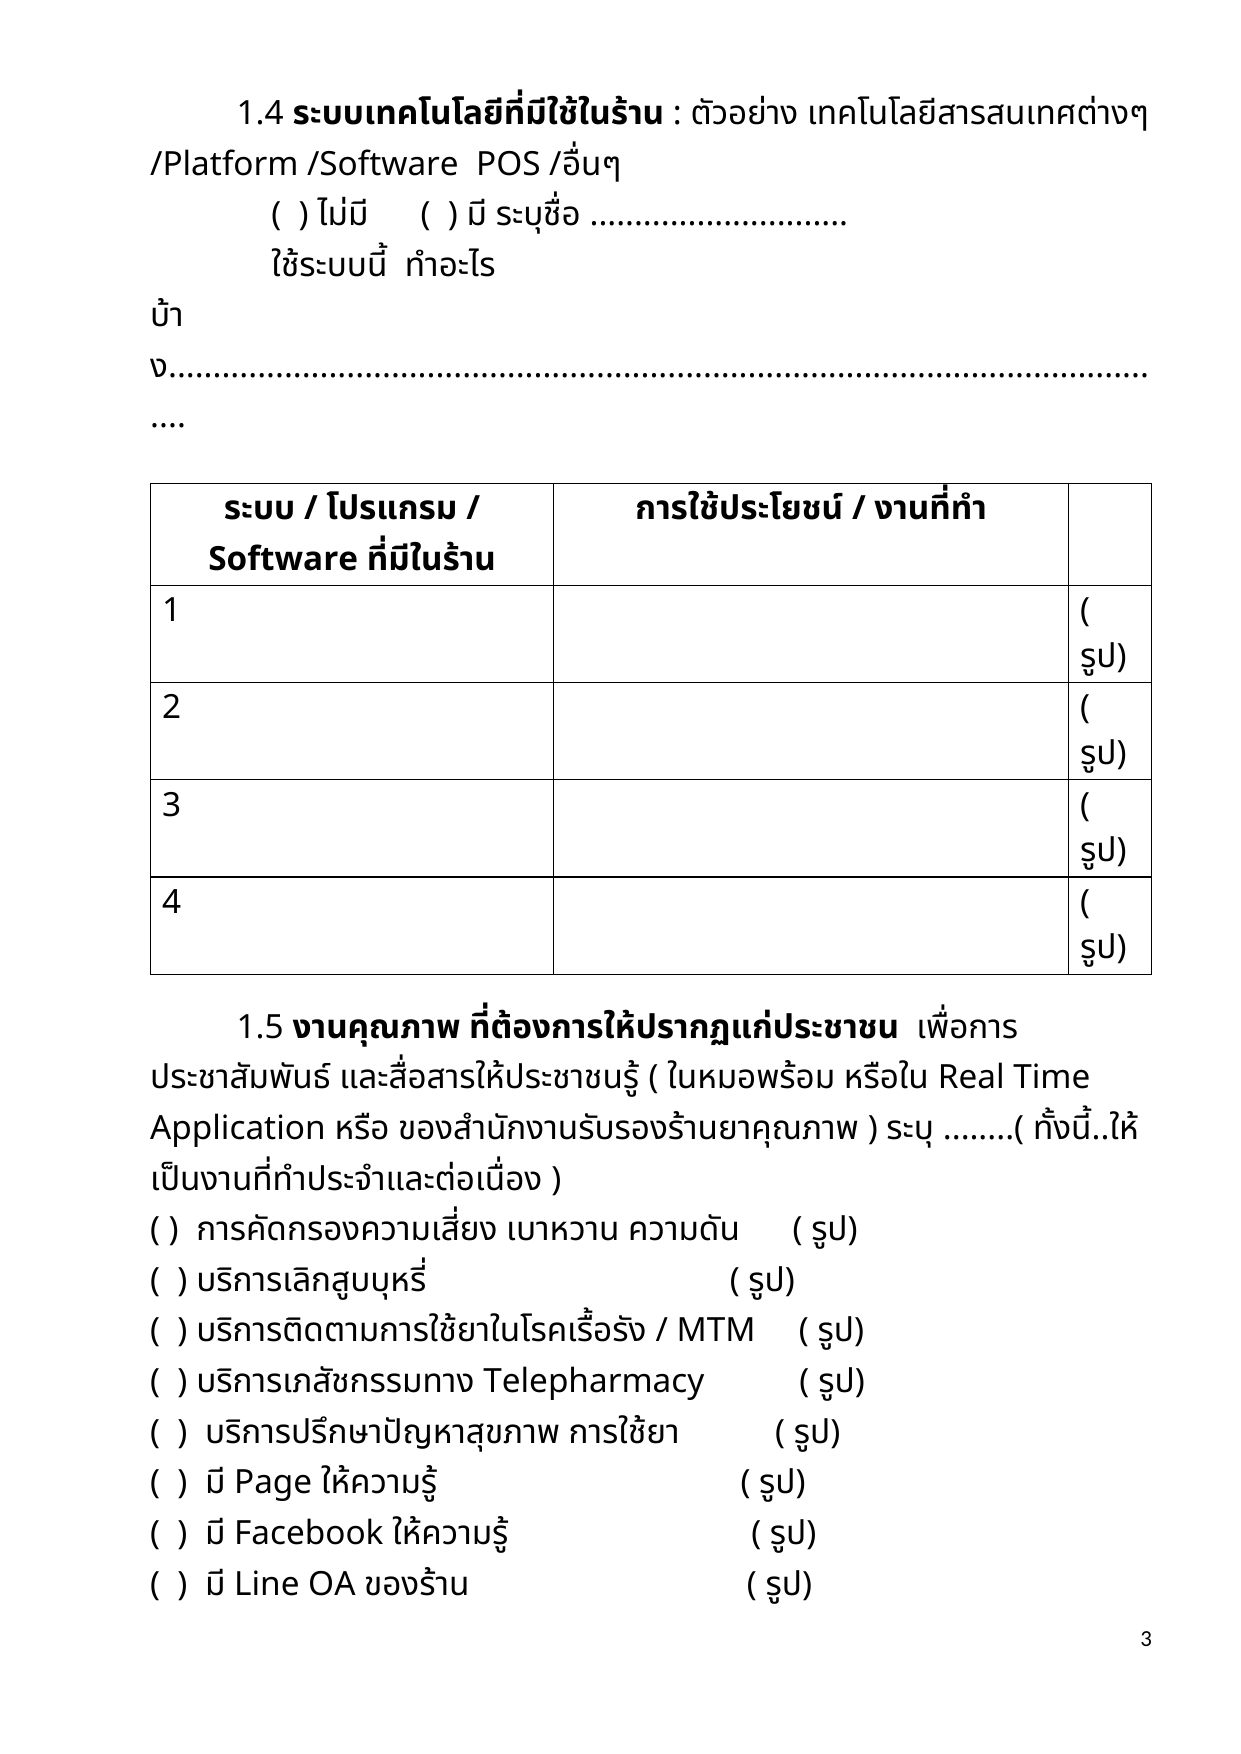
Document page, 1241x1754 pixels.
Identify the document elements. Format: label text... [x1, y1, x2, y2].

table_cell [554, 780, 1068, 876]
table_cell ( รูป) [1069, 878, 1151, 973]
table_cell [554, 683, 1068, 779]
table_cell 1 [151, 586, 553, 682]
table_cell ( รูป) [1069, 780, 1151, 876]
table_header ระบบ / โปรแกรม / Software ที่มีในร้าน [151, 484, 553, 585]
table_cell ( รูป) [1069, 683, 1151, 779]
text ( ) บริการติดตามการใช้ยาในโรคเรื้อรัง / MTM ( รูป) [150, 1306, 1152, 1357]
text ใช้ระบบนี้ ทำอะไรบ้าง.................................................................................................................. [150, 241, 1152, 437]
text ( ) บริการปรึกษาปัญหาสุขภาพ การใช้ยา ( รูป) [150, 1407, 1152, 1458]
text ( ) มี Line OA ของร้าน ( รูป) [150, 1559, 1152, 1610]
table_cell ( รูป) [1069, 586, 1151, 682]
text ( ) บริการเลิกสูบบุหรี่ ( รูป) [150, 1256, 1152, 1306]
table_cell 3 [151, 780, 553, 876]
text 1.5 งานคุณภาพ ที่ต้องการให้ปรากฏแก่ประชาชน เพื่อการประชาสัมพันธ์ และสื่อสารให้ประชาชนรู้ ( ในหมอพร้อม หรือใน Real Time Application หรือ ของสำนักงานรับรองร้านยาคุณภาพ ) ระบุ ........( ทั้งนี้..ให้เป็นงานที่ทำประจำและต่อเนื่อง ) [150, 1002, 1152, 1205]
table_cell [554, 878, 1068, 973]
table_cell 4 [151, 878, 553, 973]
text ( ) การคัดกรองความเสี่ยง เบาหวาน ความดัน ( รูป) [150, 1205, 1152, 1256]
text ( ) ไม่มี ( ) มี ระบุชื่อ ............................. [150, 190, 1152, 241]
text ( ) มี Facebook ให้ความรู้ ( รูป) [150, 1509, 1152, 1559]
table_cell 2 [151, 683, 553, 779]
text ( ) บริการเภสัชกรรมทาง Telepharmacy ( รูป) [150, 1357, 1152, 1407]
table_header การใช้ประโยชน์ / งานที่ทำ [554, 484, 1068, 585]
text 1.4 ระบบเทคโนโลยีที่มีใช้ในร้าน : ตัวอย่าง เทคโนโลยีสารสนเทศต่างๆ /Platform /Software POS /อื่นๆ [150, 89, 1152, 190]
text ( ) มี Page ให้ความรู้ ( รูป) [150, 1458, 1152, 1509]
table_header [1069, 484, 1151, 585]
table_cell [554, 586, 1068, 682]
